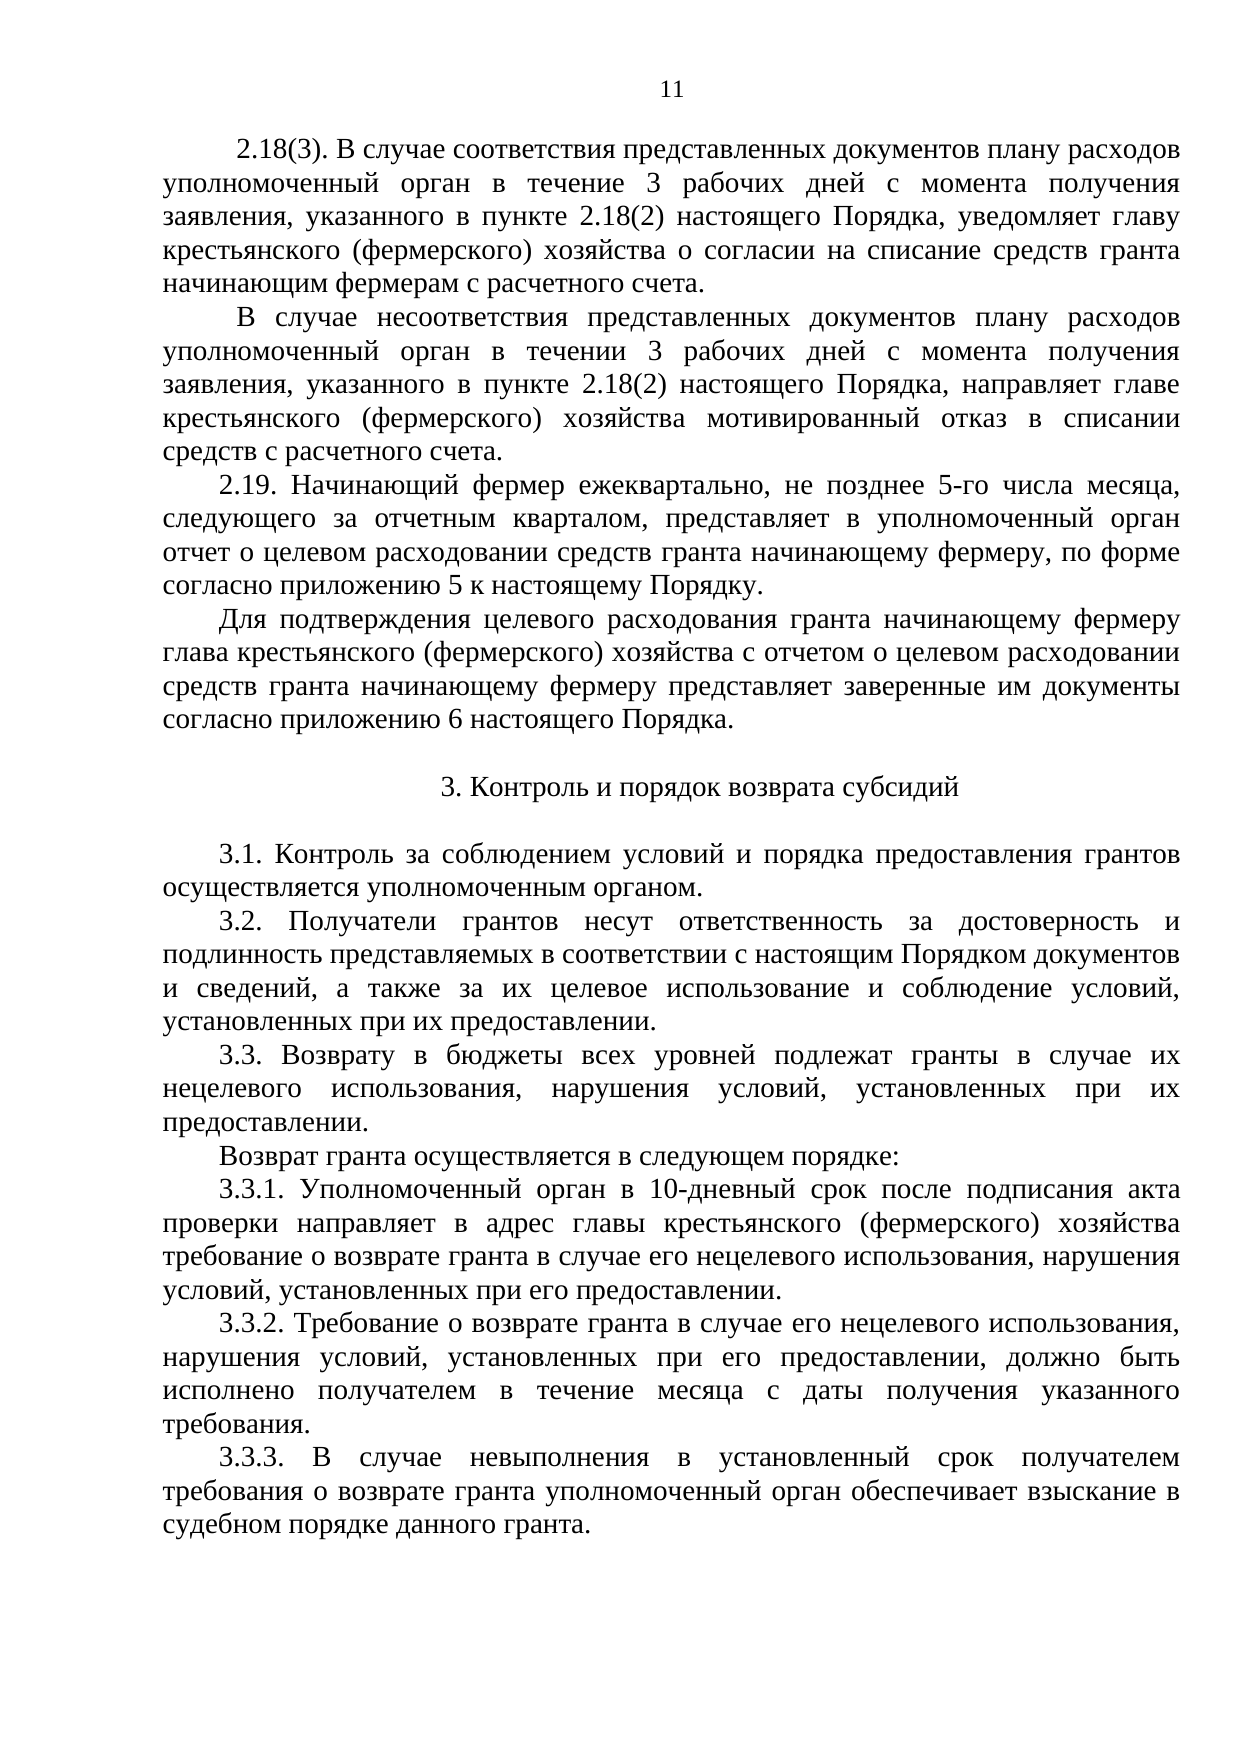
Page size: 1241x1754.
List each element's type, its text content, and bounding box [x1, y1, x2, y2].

text Возврат гранта осуществляется в следующем порядке: [162, 1138, 1181, 1171]
text 3.2. Получатели грантов несут ответственность за достоверность и подлинность представляемых в соответствии с настоящим Порядком документов и сведений, а также за их целевое использование и соблюдение условий, установленных при их предоставлении. [162, 903, 1181, 1037]
text 3.3. Возврату в бюджеты всех уровней подлежат гранты в случае их нецелевого использования, нарушения условий, установленных при их предоставлении. [162, 1037, 1181, 1138]
text 3. Контроль и порядок возврата субсидий [162, 769, 1181, 802]
text 2.19. Начинающий фермер ежеквартально, не позднее 5-го числа месяца, следующего за отчетным кварталом, представляет в уполномоченный орган отчет о целевом расходовании средств гранта начинающему фермеру, по форме согласно приложению 5 к настоящему Порядку. [162, 467, 1181, 601]
text Для подтверждения целевого расходования гранта начинающему фермеру глава крестьянского (фермерского) хозяйства с отчетом о целевом расходовании средств гранта начинающему фермеру представляет заверенные им документы согласно приложению 6 настоящего Порядка. [162, 601, 1181, 735]
text 3.3.3. В случае невыполнения в установленный срок получателем требования о возврате гранта уполномоченный орган обеспечивает взыскание в судебном порядке данного гранта. [162, 1439, 1181, 1540]
text 3.3.2. Требование о возврате гранта в случае его нецелевого использования, нарушения условий, установленных при его предоставлении, должно быть исполнено получателем в течение месяца с даты получения указанного требования. [162, 1305, 1181, 1439]
text 3.3.1. Уполномоченный орган в 10-дневный срок после подписания акта проверки направляет в адрес главы крестьянского (фермерского) хозяйства требование о возврате гранта в случае его нецелевого использования, нарушения условий, установленных при его предоставлении. [162, 1171, 1181, 1305]
text 2.18(3). В случае соответствия представленных документов плану расходов уполномоченный орган в течение 3 рабочих дней с момента получения заявления, указанного в пункте 2.18(2) настоящего Порядка, уведомляет главу крестьянского (фермерского) хозяйства о согласии на списание средств гранта начинающим фермерам с расчетного счета. [162, 131, 1181, 299]
text В случае несоответствия представленных документов плану расходов уполномоченный орган в течении 3 рабочих дней с момента получения заявления, указанного в пункте 2.18(2) настоящего Порядка, направляет главе крестьянского (фермерского) хозяйства мотивированный отказ в списании средств с расчетного счета. [162, 299, 1181, 467]
text 3.1. Контроль за соблюдением условий и порядка предоставления грантов осуществляется уполномоченным органом. [162, 836, 1181, 903]
